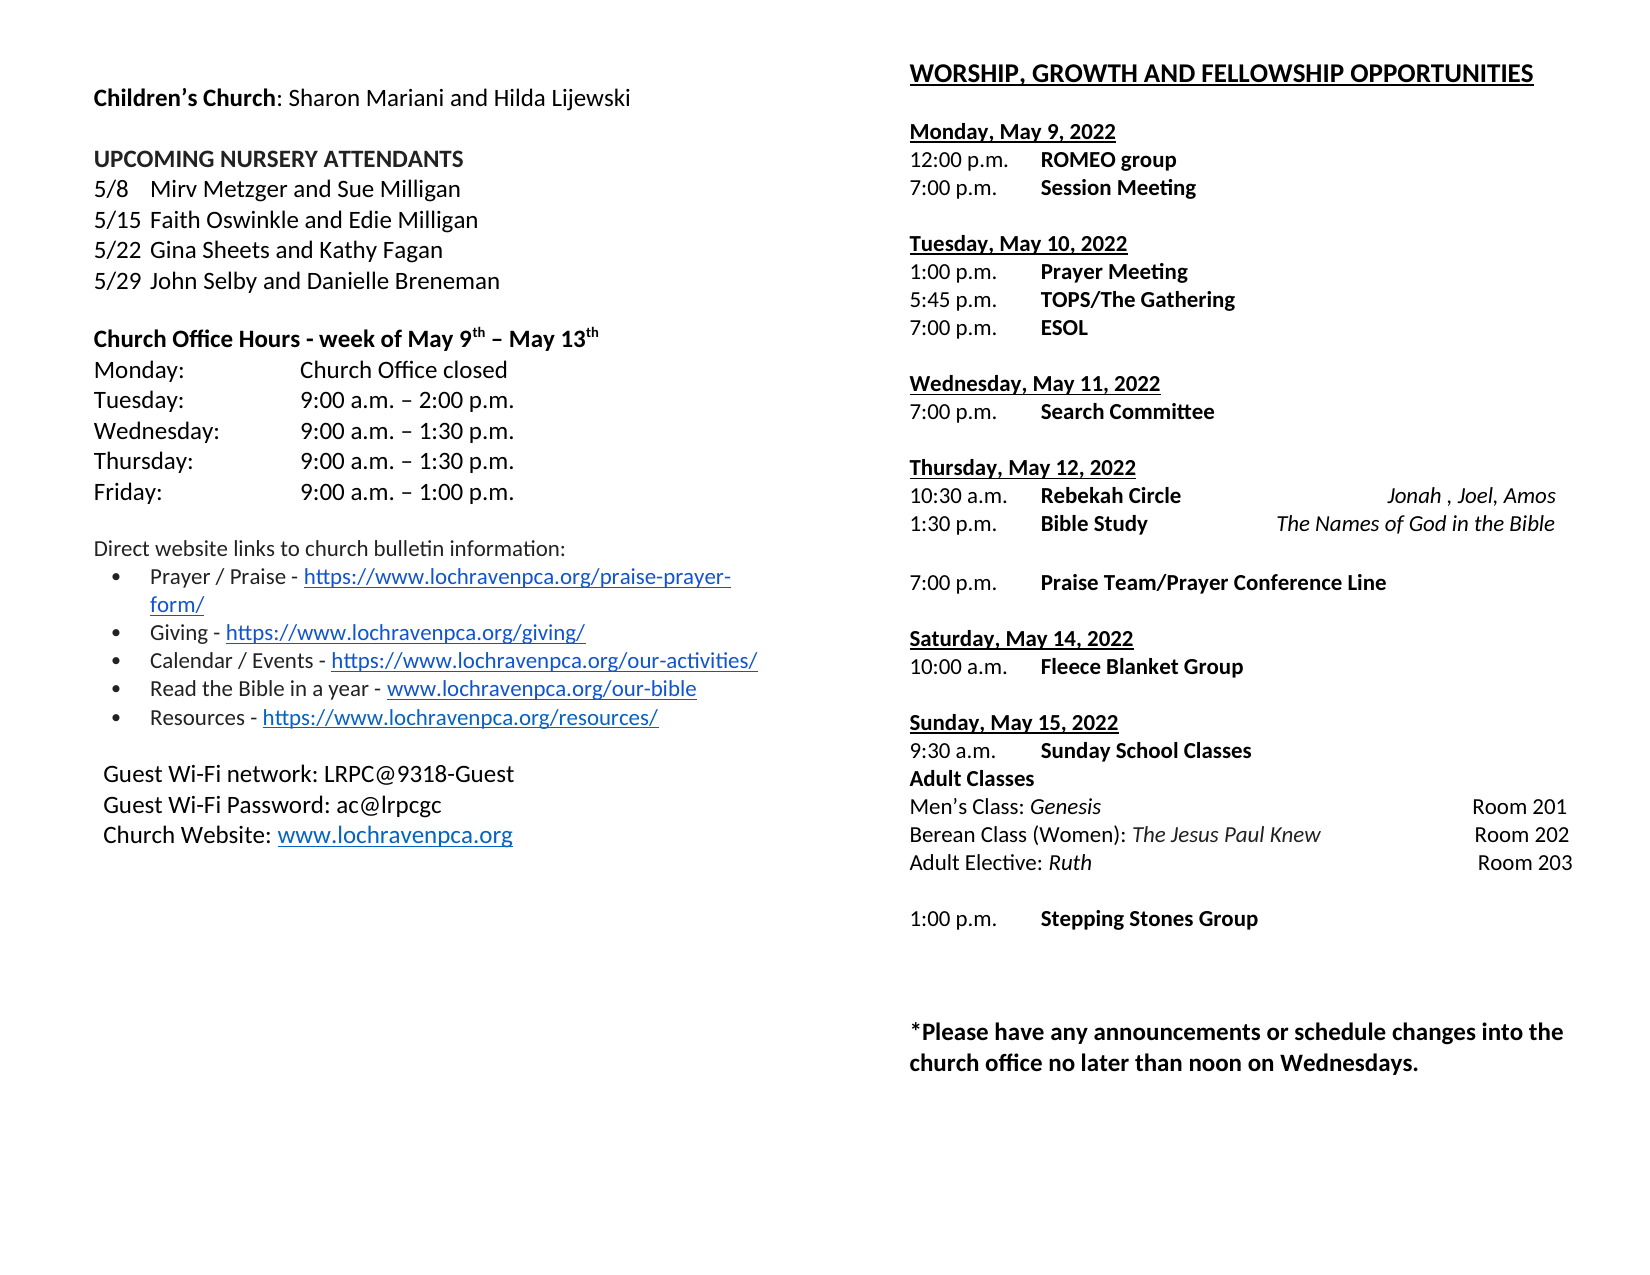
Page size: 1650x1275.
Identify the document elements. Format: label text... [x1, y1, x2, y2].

text Tuesday, May 10, 2022 [909, 229, 1575, 257]
text Sunday, May 15, 2022 [909, 708, 1575, 736]
text 5/15 Faith Oswinkle and Edie Milligan [94, 204, 759, 234]
text Friday: 9:00 a.m. – 1:00 p.m. [94, 476, 759, 506]
list Giving - https://www.lochravenpca.org/giving/ [112, 618, 759, 647]
list Prayer / Praise - https://www.lochravenpca.org/praise-prayer-form/ [112, 562, 759, 618]
text Guest Wi-Fi network: LRPC@9318-Guest [103, 759, 797, 789]
text 7:00 p.m. Search Committee [909, 397, 1575, 426]
text 5/8 Mirv Metzger and Sue Milligan [94, 173, 759, 204]
text Thursday, May 12, 2022 [909, 453, 1575, 482]
text Wednesday: 9:00 a.m. – 1:30 p.m. [94, 415, 759, 445]
text Tuesday: 9:00 a.m. – 2:00 p.m. [94, 384, 759, 415]
text 12:00 p.m. ROMEO group [909, 145, 1575, 173]
text 1:30 p.m. Bible Study The Names of God in the Bible [909, 509, 1575, 568]
text 7:00 p.m. Session Meeting [909, 173, 1575, 201]
text Thursday: 9:00 a.m. – 1:30 p.m. [94, 445, 759, 476]
text Men’s Class: Genesis Room 201 [909, 792, 1575, 820]
text Children’s Church: Sharon Mariani and Hilda Lijewski [94, 82, 759, 112]
text Adult Elective: Ruth Room 203 [909, 848, 1575, 876]
text 5/29 John Selby and Danielle Breneman [94, 265, 759, 295]
text WORSHIP, GROWTH AND FELLOWSHIP OPPORTUNITIES [909, 56, 1575, 89]
text Berean Class (Women): The Jesus Paul Knew Room 202 [909, 820, 1575, 848]
text Monday, May 9, 2022 [909, 117, 1575, 145]
text 5/22 Gina Sheets and Kathy Fagan [94, 234, 759, 265]
text 1:00 p.m. Prayer Meeting [909, 257, 1575, 285]
list Resources - https://www.lochravenpca.org/resources/ [112, 703, 759, 731]
text Wednesday, May 11, 2022 [909, 369, 1575, 397]
text 10:30 a.m. Rebekah Circle Jonah , Joel, Amos [909, 482, 1575, 509]
list Read the Bible in a year - www.lochravenpca.org/our-bible [112, 674, 759, 703]
text Church Office Hours - week of May 9th – May 13th [94, 323, 797, 354]
text 9:30 a.m. Sunday School Classes [909, 736, 1575, 764]
text 5:45 p.m. TOPS/The Gathering [909, 285, 1575, 313]
text Saturday, May 14, 2022 [909, 624, 1575, 652]
text Church Website: www.lochravenpca.org [103, 820, 797, 850]
text Guest Wi-Fi Password: ac@lrpcgc [103, 789, 797, 820]
text 7:00 p.m. Praise Team/Prayer Conference Line [909, 568, 1575, 596]
list Calendar / Events - https://www.lochravenpca.org/our-activities/ [112, 647, 759, 674]
text Adult Classes [909, 764, 1575, 792]
text 10:00 a.m. Fleece Blanket Group [909, 652, 1575, 680]
text Monday: Church Office closed [94, 354, 797, 384]
text 7:00 p.m. ESOL [909, 313, 1575, 341]
text 1:00 p.m. Stepping Stones Group [909, 904, 1575, 932]
text UPCOMING NURSERY ATTENDANTS [94, 143, 759, 173]
text *Please have any announcements or schedule changes into the church office no later than noon on Wednesdays. [909, 1016, 1575, 1077]
text Direct website links to church bulletin information: [94, 534, 797, 562]
